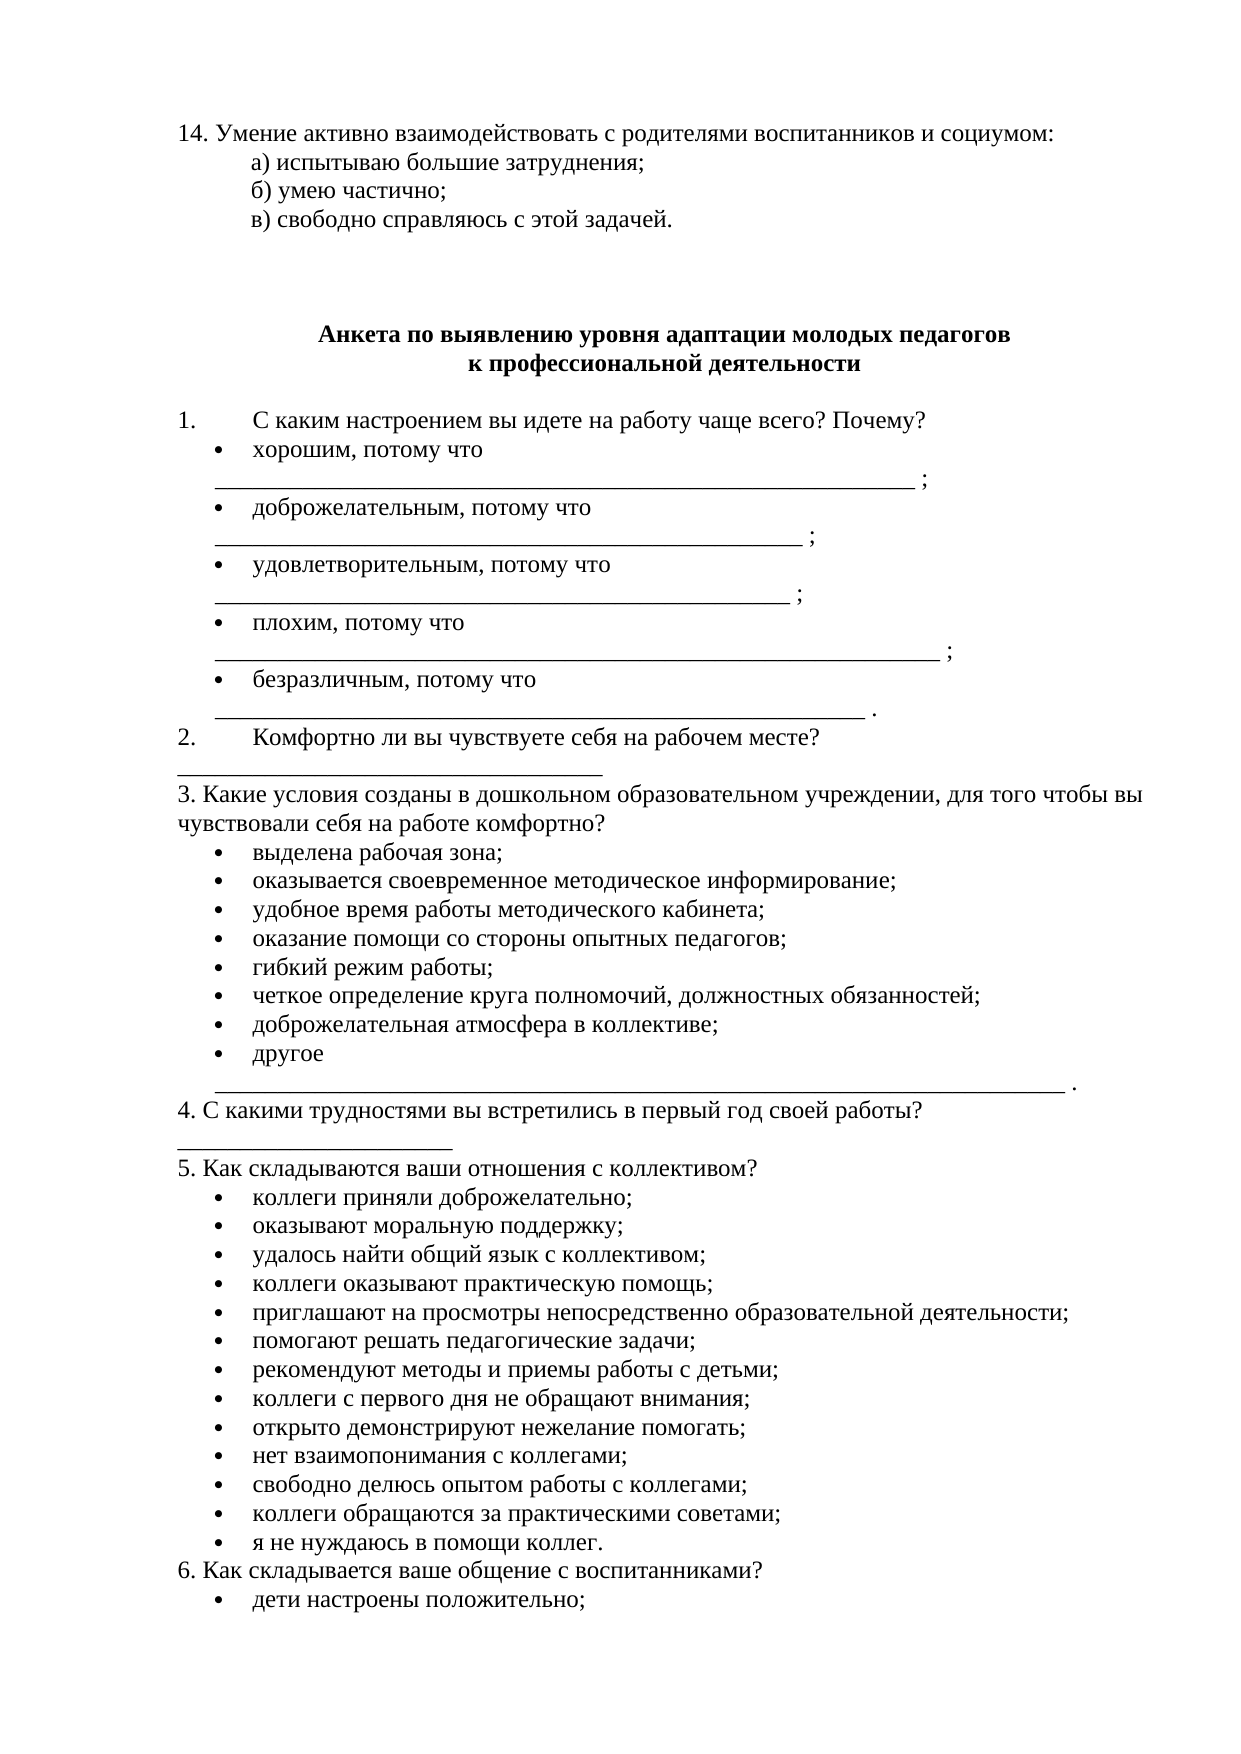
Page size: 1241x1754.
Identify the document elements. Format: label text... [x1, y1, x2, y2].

list удовлетворительным, потому что ______________________________________________ ; [215, 549, 1152, 607]
text к профессиональной деятельности [177, 348, 1152, 377]
text Анкета по выявлению уровня адаптации молодых педагогов [177, 319, 1152, 348]
list оказывают моральную поддержку; [215, 1211, 1152, 1239]
list я не нуждаюсь в помощи коллег. [215, 1527, 1152, 1556]
list С каким настроением вы идете на работу чаще всего? Почему? [177, 406, 1152, 434]
list рекомендуют методы и приемы работы с детьми; [215, 1354, 1152, 1383]
text 4. С какими трудностями вы встретились в первый год своей работы? ______________________ [177, 1096, 1152, 1153]
list Комфортно ли вы чувствуете себя на рабочем месте? __________________________________ [177, 722, 1152, 779]
list выделена рабочая зона; [215, 837, 1152, 866]
list коллеги приняли доброжелательно; [215, 1182, 1152, 1211]
list свободно делюсь опытом работы с коллегами; [215, 1469, 1152, 1498]
list плохим, потому что __________________________________________________________ ; [215, 607, 1152, 664]
text 6. Как складывается ваше общение с воспитанниками? [177, 1556, 1152, 1584]
list четкое определение круга полномочий, должностных обязанностей; [215, 981, 1152, 1009]
list удалось найти общий язык с коллективом; [215, 1239, 1152, 1268]
text 14. Умение активно взаимодействовать с родителями воспитанников и социумом: [177, 118, 1152, 147]
list безразличным, потому что ____________________________________________________ . [215, 664, 1152, 722]
list коллеги с первого дня не обращают внимания; [215, 1383, 1152, 1412]
text в) свободно справляюсь с этой задачей. [251, 204, 1152, 233]
list нет взаимопонимания с коллегами; [215, 1441, 1152, 1469]
list хорошим, потому что ________________________________________________________ ; [215, 434, 1152, 492]
list коллеги обращаются за практическими советами; [215, 1498, 1152, 1527]
list открыто демонстрируют нежелание помогать; [215, 1412, 1152, 1441]
list доброжелательная атмосфера в коллективе; [215, 1009, 1152, 1038]
list гибкий режим работы; [215, 952, 1152, 981]
list другое ____________________________________________________________________ . [215, 1038, 1152, 1096]
list приглашают на просмотры непосредственно образовательной деятельности; [215, 1297, 1152, 1326]
list оказание помощи со стороны опытных педагогов; [215, 923, 1152, 952]
list дети настроены положительно; [215, 1584, 1152, 1613]
list коллеги оказывают практическую помощь; [215, 1268, 1152, 1297]
text б) умею частично; [251, 176, 1152, 204]
list доброжелательным, потому что _______________________________________________ ; [215, 492, 1152, 549]
list помогают решать педагогические задачи; [215, 1326, 1152, 1354]
list удобное время работы методического кабинета; [215, 894, 1152, 923]
text а) испытываю большие затруднения; [251, 147, 1152, 176]
text 5. Как складываются ваши отношения с коллективом? [177, 1153, 1152, 1182]
text 3. Какие условия созданы в дошкольном образовательном учреждении, для того чтобы вы чувствовали себя на работе комфортно? [177, 779, 1152, 837]
list оказывается своевременное методическое информирование; [215, 866, 1152, 894]
